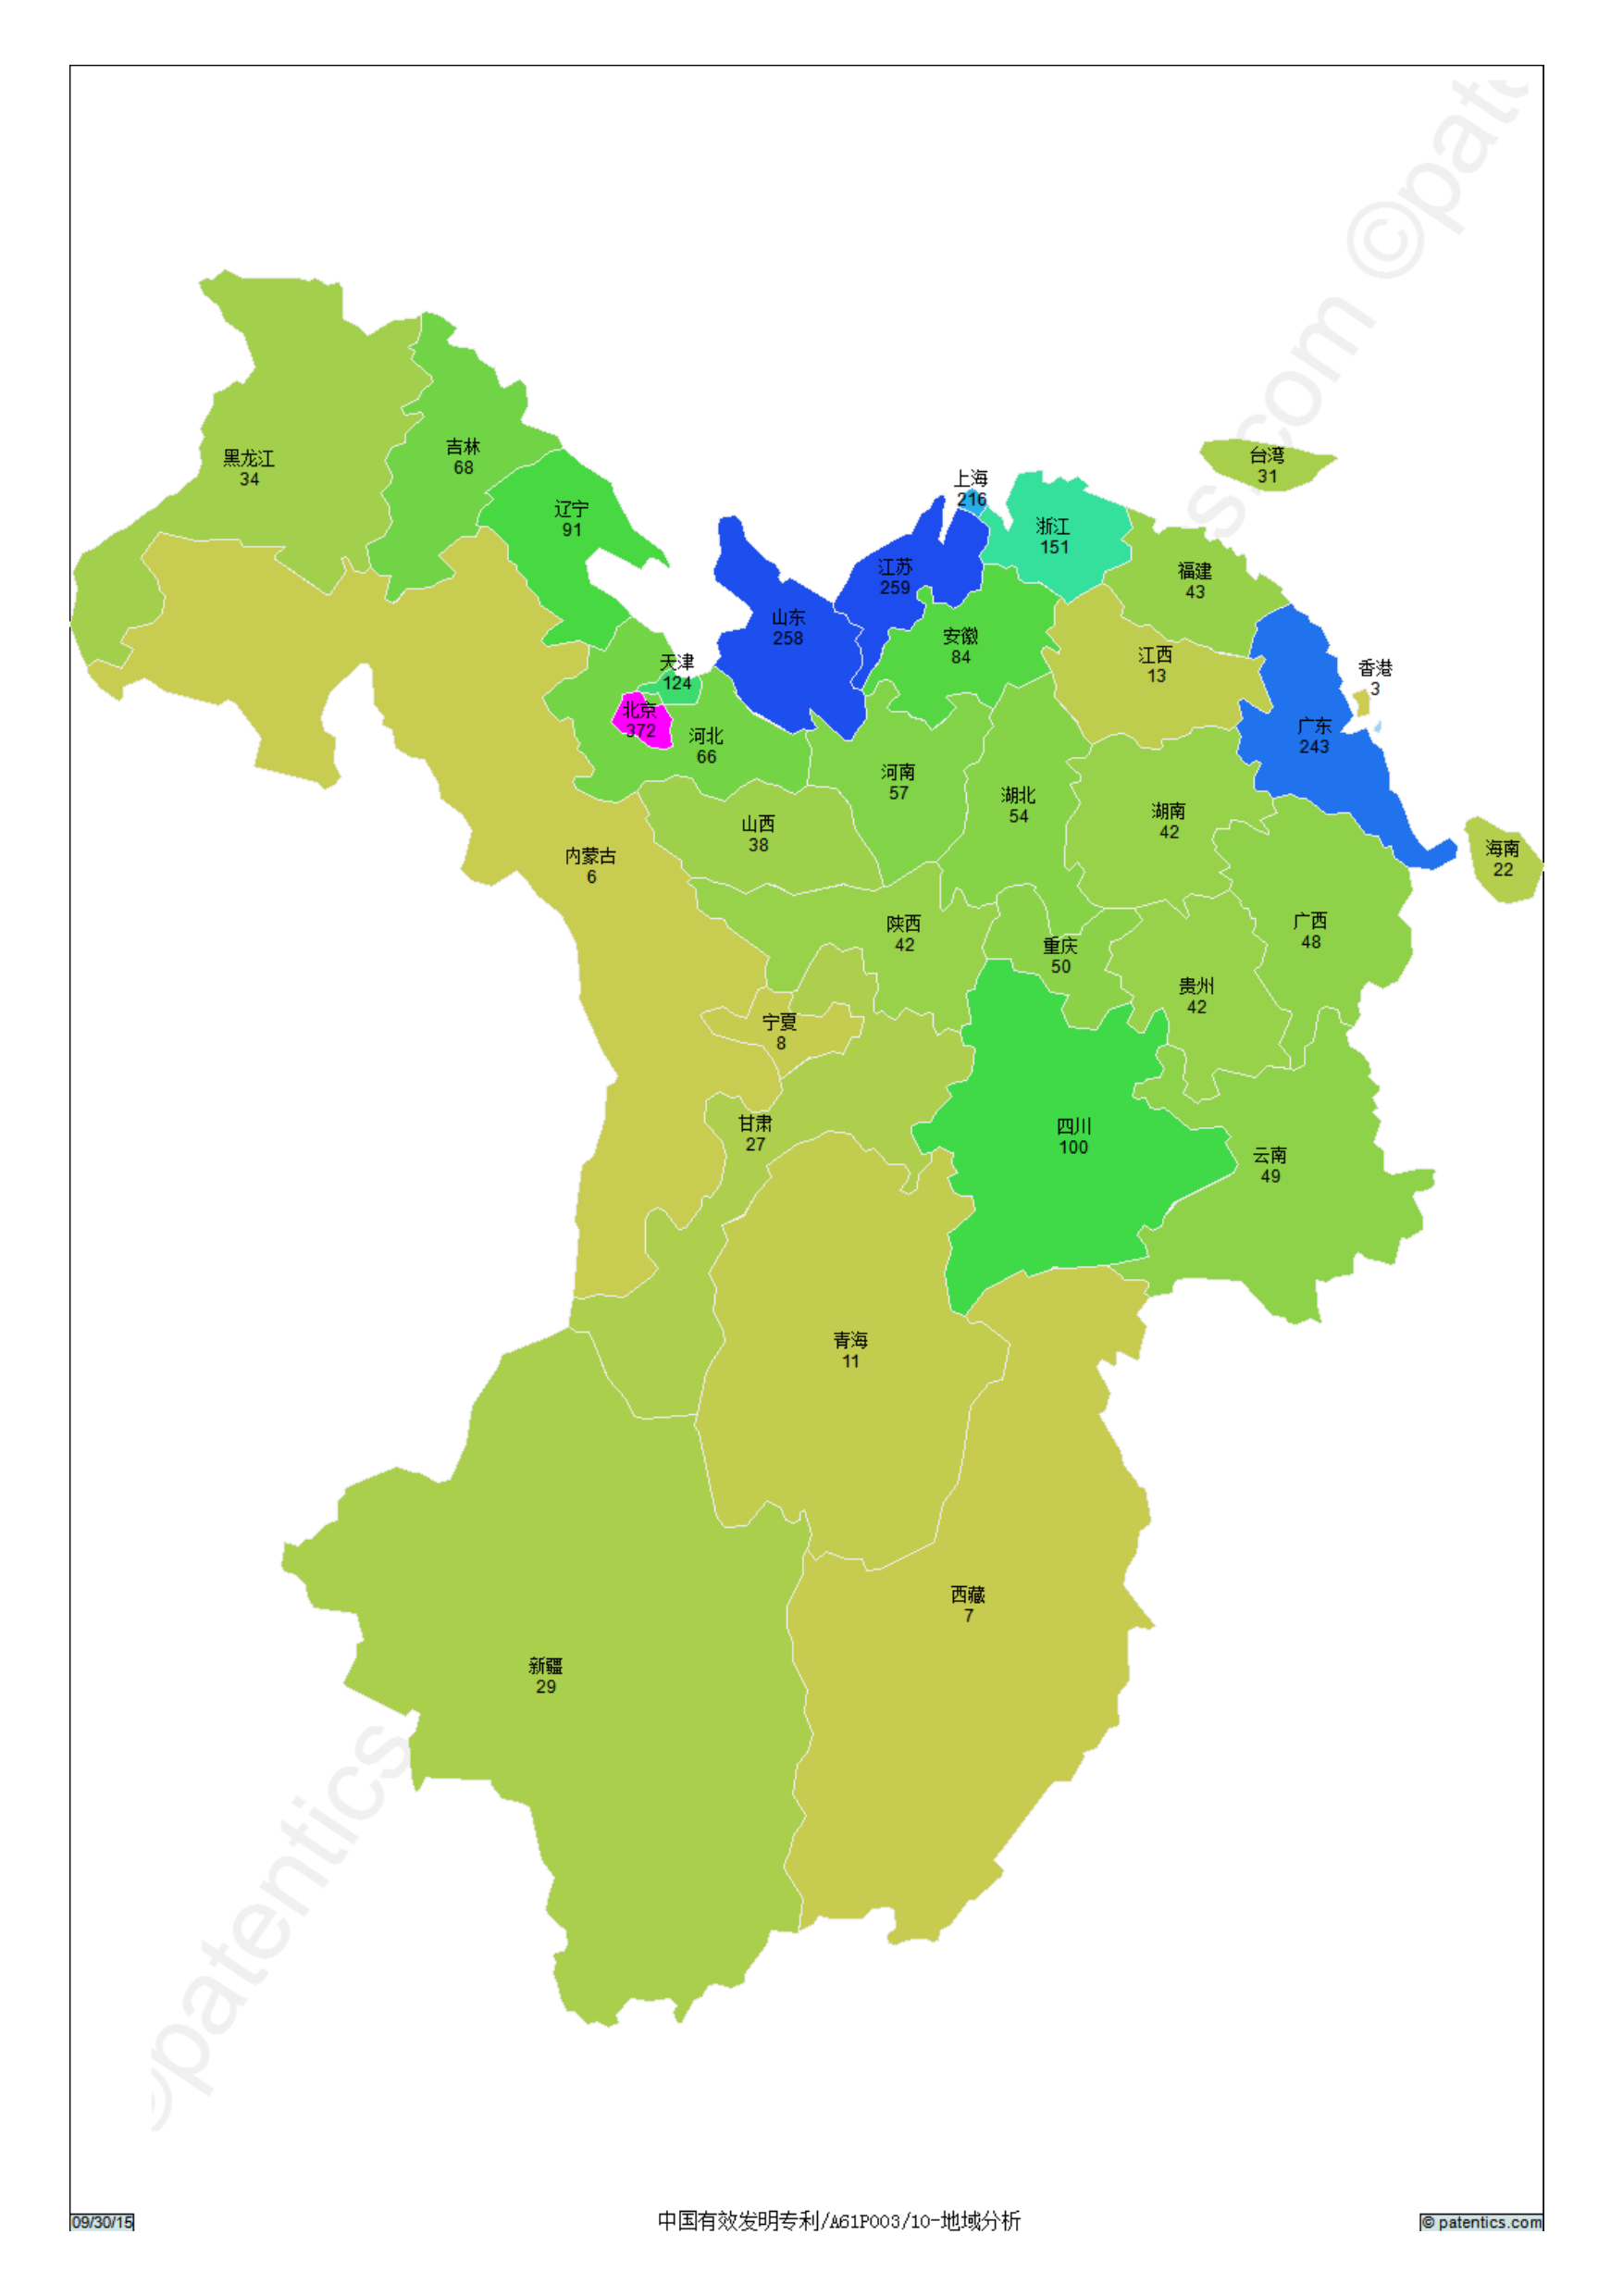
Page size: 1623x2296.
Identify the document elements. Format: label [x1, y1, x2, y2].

picture [69, 65, 1544, 2231]
